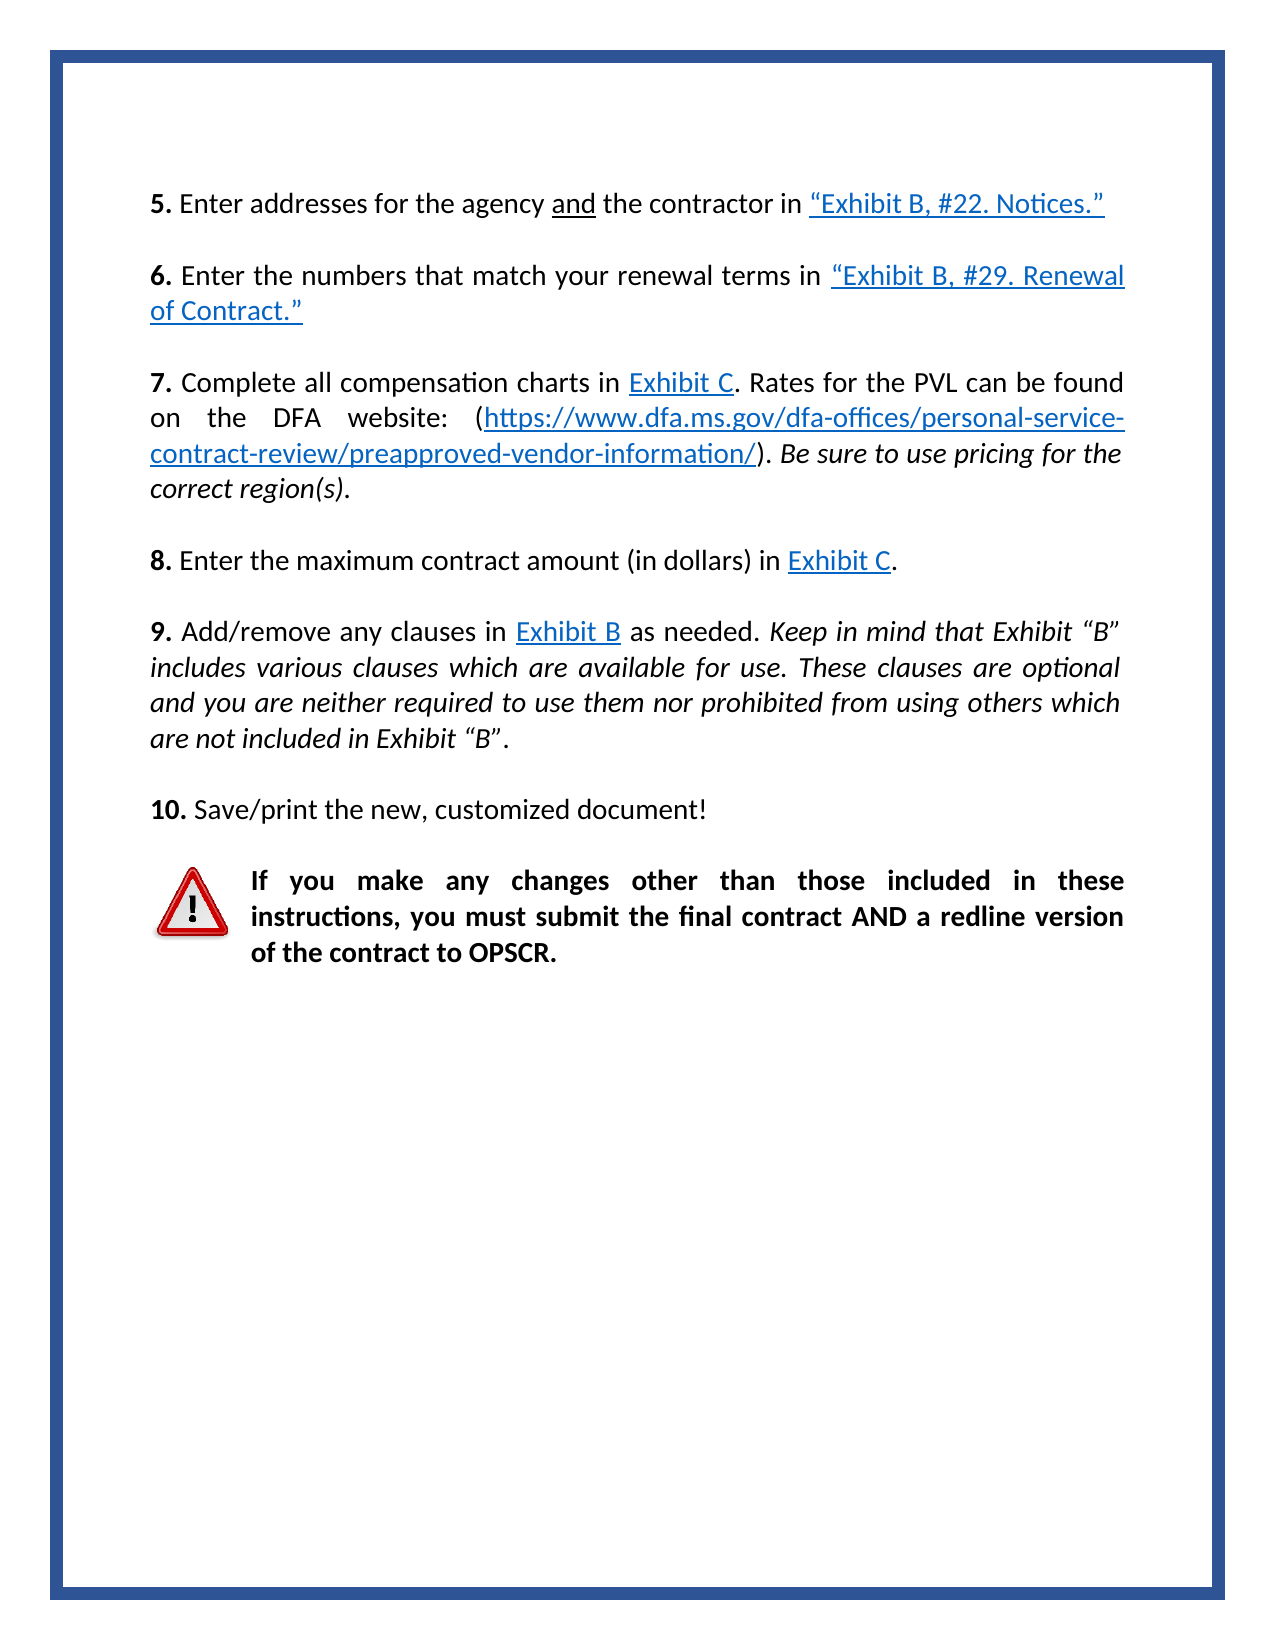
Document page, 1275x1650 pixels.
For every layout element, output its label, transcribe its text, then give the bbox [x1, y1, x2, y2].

text 10. Save/print the new, customized document! [150, 791, 1125, 827]
text 6. Enter the numbers that match your renewal terms in “Exhibit B, #29. Renewal of Contract.” [150, 257, 1125, 328]
text 8. Enter the maximum contract amount (in dollars) in Exhibit C. [150, 542, 1125, 577]
text 9. Add/remove any clauses in Exhibit B as needed. Keep in mind that Exhibit “B” includes various clauses which are available for use. These clauses are optional and you are neither required to use them nor prohibited from using others which are not included in Exhibit “B”. [150, 613, 1125, 756]
text 5. Enter addresses for the agency and the contractor in “Exhibit B, #22. Notices.” [150, 186, 1125, 221]
picture [150, 867, 232, 941]
text 7. Complete all compensation charts in Exhibit C. Rates for the PVL can be found on the DFA website: (https://www.dfa.ms.gov/dfa-offices/personal-service-contract-review/preapproved-vendor-information/). Be sure to use pricing for the correct region(s). [352, 435, 1125, 506]
text If you make any changes other than those included in these instructions, you must submit the final contract AND a redline version of the contract to OPSCR. [150, 862, 1125, 969]
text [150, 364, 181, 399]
